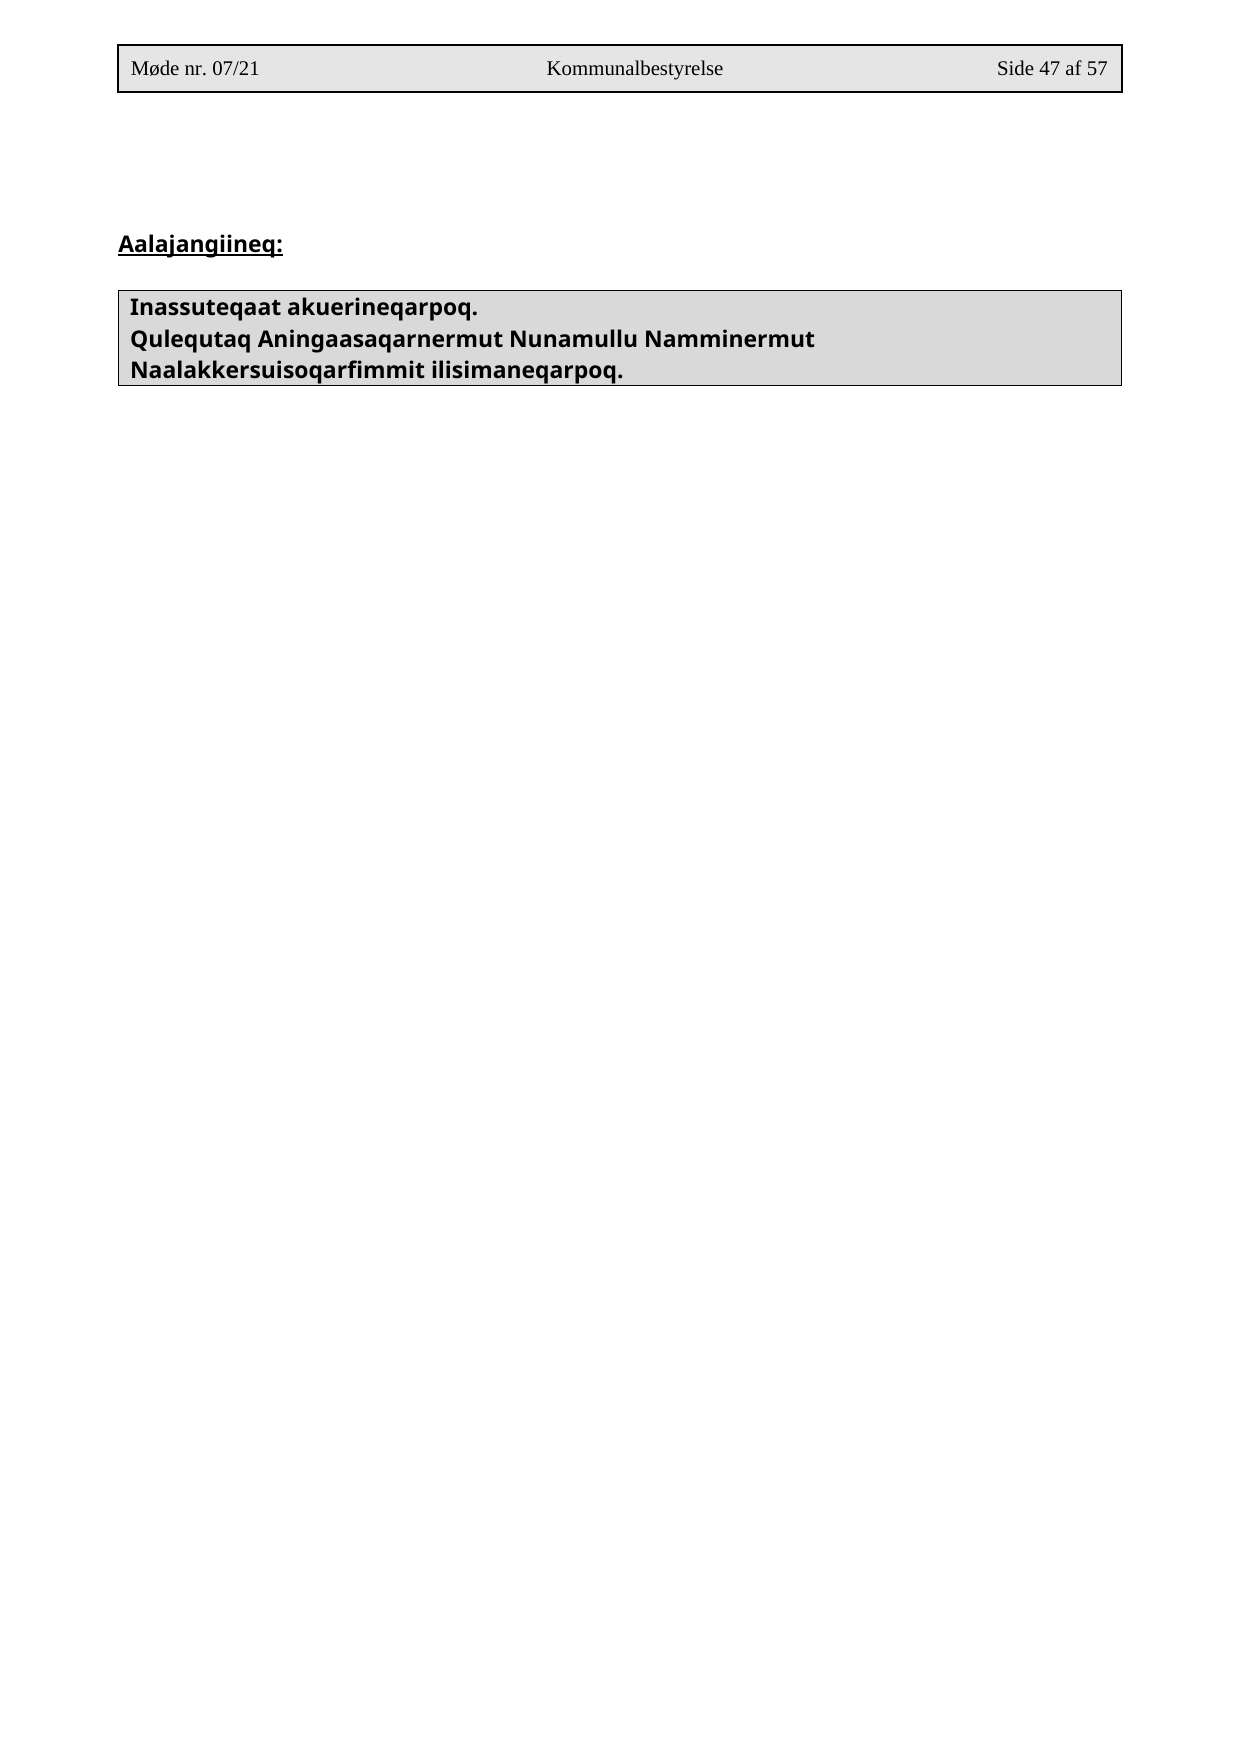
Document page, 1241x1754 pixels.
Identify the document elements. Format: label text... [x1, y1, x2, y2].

text Aalajangiineq: [118, 228, 1122, 259]
table_header Inassuteqaat akuerineqarpoq. Qulequtaq Aningaasaqarnermut Nunamullu Namminermut Naalakkersuisoqarfimmit ilisimaneqarpoq. [119, 291, 1121, 385]
